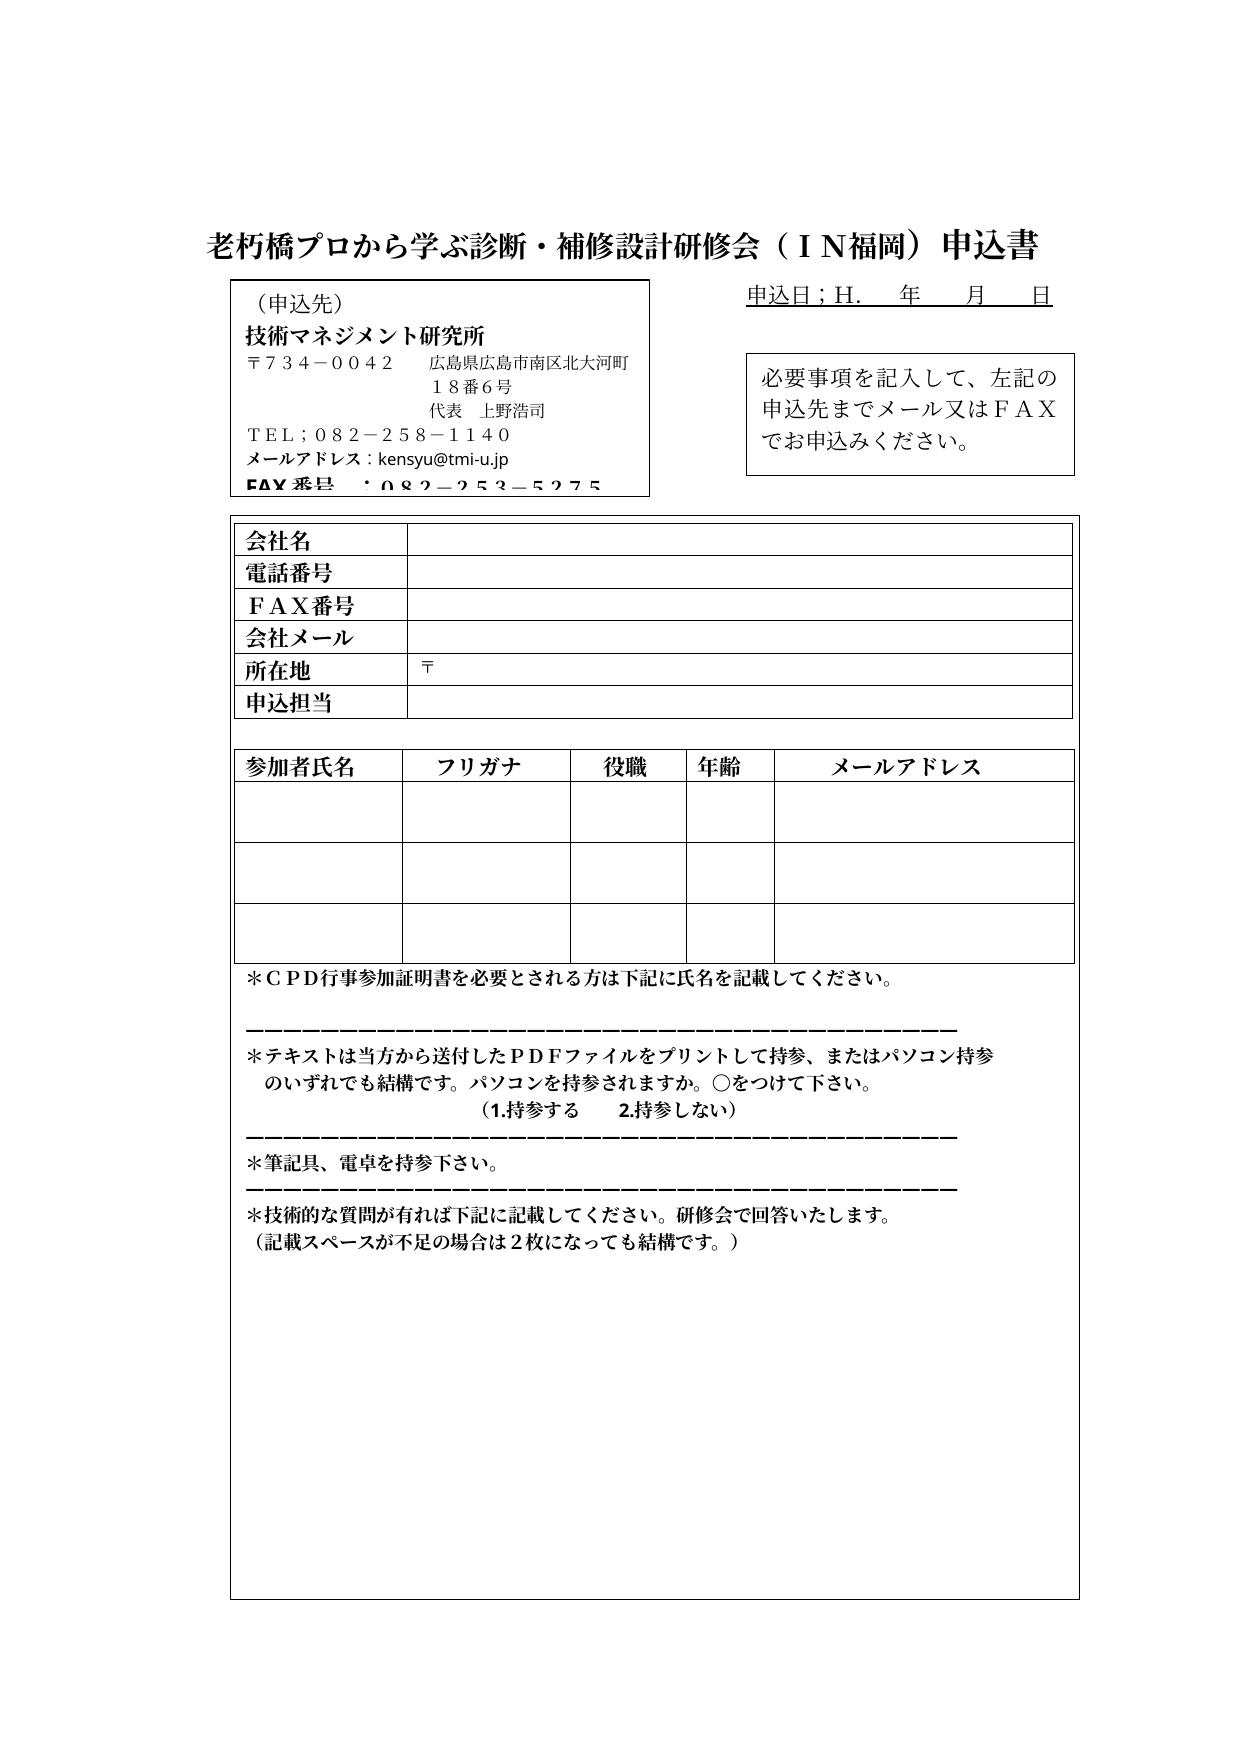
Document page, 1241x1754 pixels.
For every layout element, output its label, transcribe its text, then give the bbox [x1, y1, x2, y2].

text 老朽橋プロから学ぶ診断・補修設計研修会（ＩＮ福岡）申込書 [177, 208, 1063, 277]
text 申込日；Ｈ． 年 月 日 [177, 277, 1063, 311]
